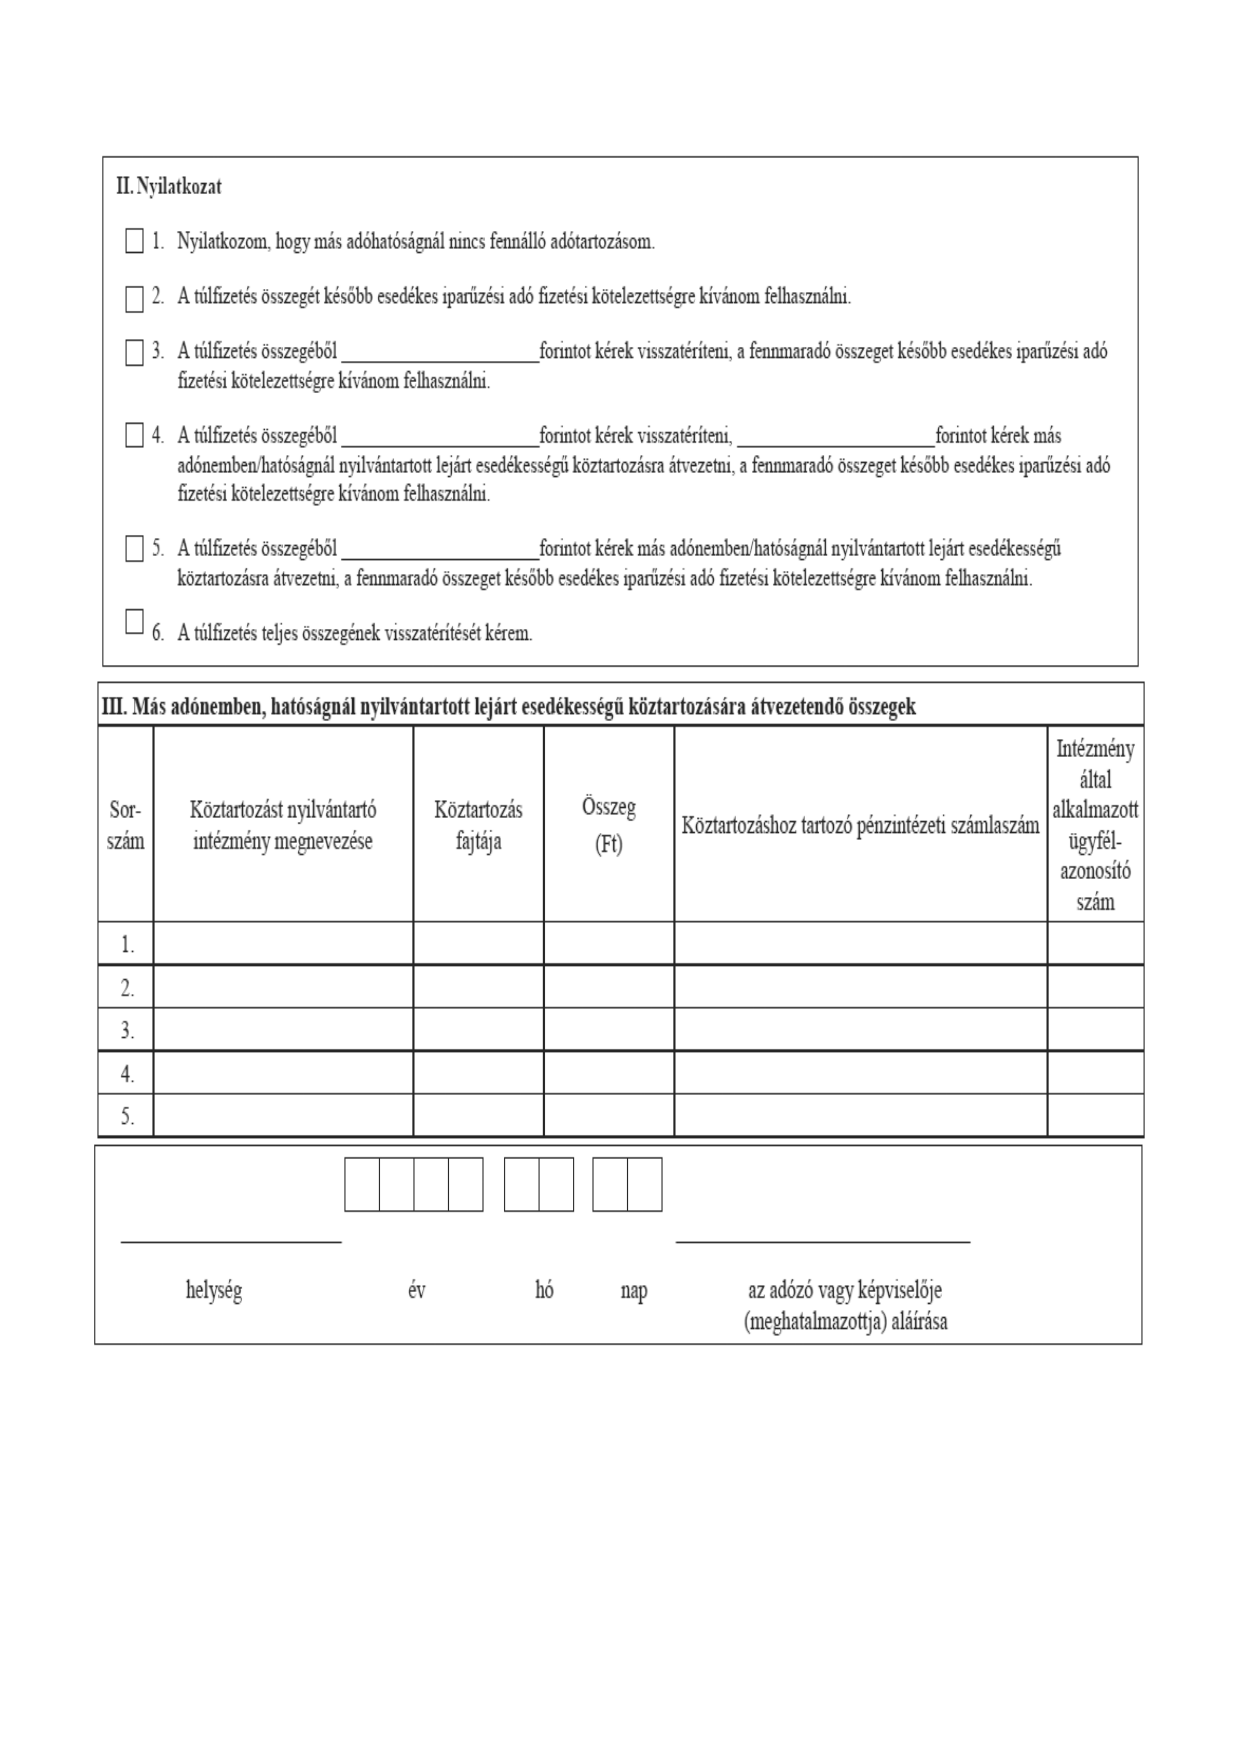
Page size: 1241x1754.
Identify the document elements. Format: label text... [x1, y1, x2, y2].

picture [92, 147, 1149, 1353]
